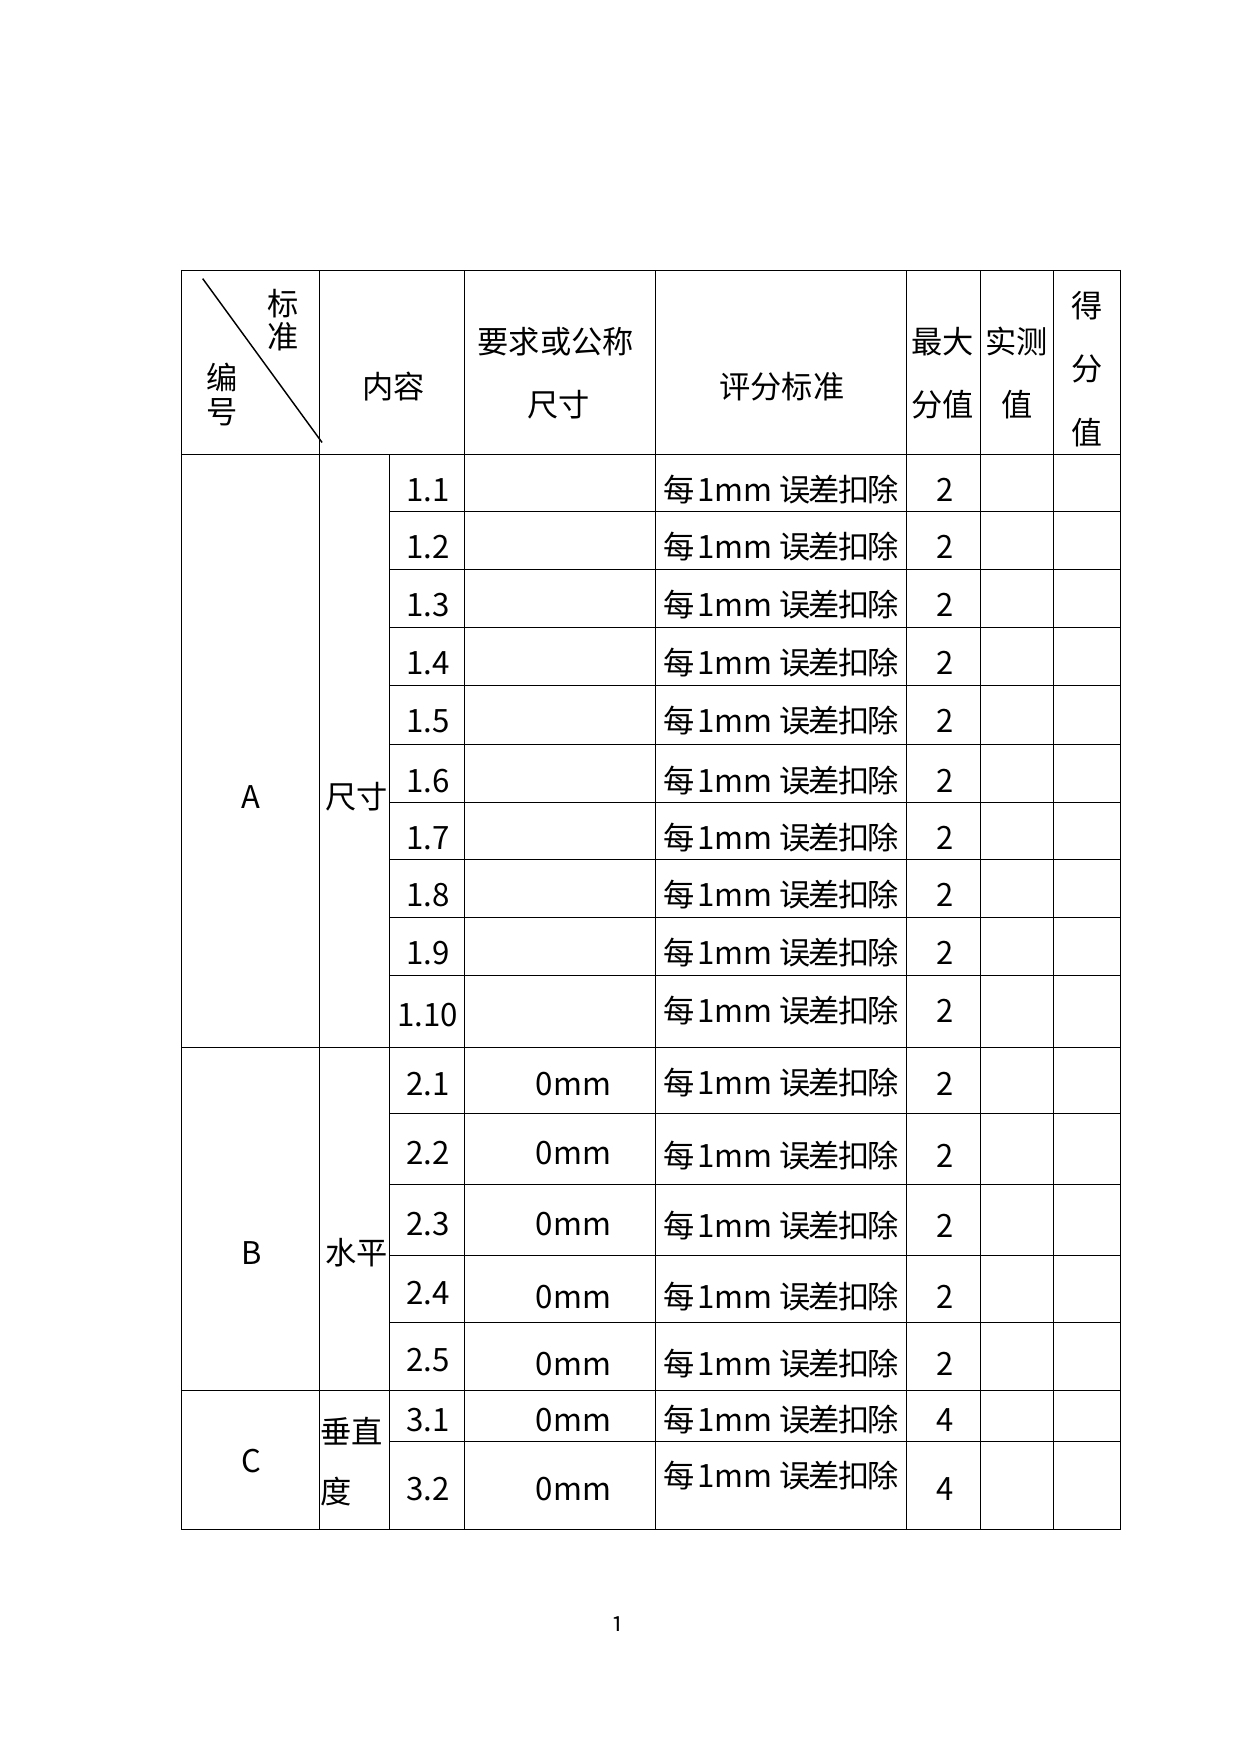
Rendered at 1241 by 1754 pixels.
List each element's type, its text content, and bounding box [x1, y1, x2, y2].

table_cell 3.2 [390, 1442, 464, 1529]
table_cell 2 [907, 976, 980, 1047]
table_cell [981, 803, 1053, 859]
table_cell [981, 628, 1053, 684]
table_cell 2 [907, 628, 980, 684]
table_cell 1.2 [390, 512, 464, 569]
table_cell [465, 455, 655, 511]
table_cell [981, 918, 1053, 974]
table_cell A [182, 455, 319, 1047]
table_cell 每 1mm 误差扣除 [656, 918, 906, 974]
table_cell 每 1mm 误差扣除 [656, 1442, 906, 1529]
table_cell [465, 860, 655, 917]
table_cell [981, 1114, 1053, 1183]
table_cell [981, 976, 1053, 1047]
table_cell 2 [907, 455, 980, 511]
table_cell [1054, 803, 1120, 859]
table_cell 2 [907, 860, 980, 917]
table_cell [1054, 918, 1120, 974]
table_cell 水平 [320, 1048, 389, 1389]
table_cell [465, 512, 655, 569]
table_cell 2 [907, 1114, 980, 1183]
table_cell 3.1 [390, 1391, 464, 1441]
table_cell 每 1mm 误差扣除 [656, 745, 906, 802]
table_cell 每 1mm 误差扣除 [656, 860, 906, 917]
table_cell 2.2 [390, 1114, 464, 1183]
table_cell [1054, 1114, 1120, 1183]
table_cell 每 1mm 误差扣除 [656, 1323, 906, 1389]
table_cell [981, 570, 1053, 627]
table_cell 0mm [465, 1391, 655, 1441]
table_cell 每 1mm 误差扣除 [656, 1391, 906, 1441]
table_cell 4 [907, 1442, 980, 1529]
table_cell [981, 512, 1053, 569]
table_cell 2 [907, 918, 980, 974]
table_cell [465, 570, 655, 627]
table_cell [981, 455, 1053, 511]
table_cell [465, 628, 655, 684]
table_cell [1054, 1442, 1120, 1529]
table_cell 0mm [465, 1185, 655, 1255]
table_cell [981, 860, 1053, 917]
table_cell [981, 1185, 1053, 1255]
table_cell [981, 1391, 1053, 1441]
table_cell 0mm [465, 1048, 655, 1113]
table_cell 2 [907, 1323, 980, 1389]
table_cell [981, 1048, 1053, 1113]
table_cell 1.8 [390, 860, 464, 917]
table_cell [465, 918, 655, 974]
table_cell [1054, 570, 1120, 627]
table_cell 1.4 [390, 628, 464, 684]
table_cell 2.5 [390, 1323, 464, 1389]
table_cell [1054, 455, 1120, 511]
table_cell 2 [907, 1048, 980, 1113]
table_cell [465, 686, 655, 744]
table_cell 尺寸 [320, 455, 389, 1047]
table_cell 1.3 [390, 570, 464, 627]
table_header 评分标准 [656, 271, 906, 454]
table_cell [1054, 745, 1120, 802]
table_cell 0mm [465, 1256, 655, 1322]
table_cell [1054, 1256, 1120, 1322]
table_cell 2.4 [390, 1256, 464, 1322]
table_cell [981, 1256, 1053, 1322]
table_cell 每 1mm 误差扣除 [656, 570, 906, 627]
table_cell 1.7 [390, 803, 464, 859]
table_header 要求或公称尺寸 [465, 271, 655, 454]
table_cell B [182, 1048, 319, 1389]
table_cell 2 [907, 686, 980, 744]
table_cell C [182, 1391, 319, 1529]
table_cell [981, 745, 1053, 802]
table_cell 2 [907, 745, 980, 802]
table_cell [465, 745, 655, 802]
table_cell 每 1mm 误差扣除 [656, 512, 906, 569]
table_cell 2.1 [390, 1048, 464, 1113]
table_cell 每 1mm 误差扣除 [656, 1114, 906, 1183]
table_cell [981, 1323, 1053, 1389]
table_cell [1054, 512, 1120, 569]
table_cell [1054, 1048, 1120, 1113]
table_cell 每 1mm 误差扣除 [656, 803, 906, 859]
table_header 标准 编号 [182, 271, 319, 454]
table_cell 2 [907, 1185, 980, 1255]
table_cell [1054, 860, 1120, 917]
table_cell 每 1mm 误差扣除 [656, 1256, 906, 1322]
table_cell 每 1mm 误差扣除 [656, 686, 906, 744]
table_header 实测值 [981, 271, 1053, 454]
table_cell [1054, 686, 1120, 744]
table_cell 4 [907, 1391, 980, 1441]
table_cell 2 [907, 570, 980, 627]
table_cell [1054, 628, 1120, 684]
table_cell 每 1mm 误差扣除 [656, 976, 906, 1047]
table_cell 1.1 [390, 455, 464, 511]
table_cell 每 1mm 误差扣除 [656, 628, 906, 684]
table_cell 每 1mm 误差扣除 [656, 1185, 906, 1255]
table_cell 垂直度 [320, 1391, 389, 1529]
table_cell 每 1mm 误差扣除 [656, 455, 906, 511]
table_cell [465, 803, 655, 859]
table_cell 2 [907, 512, 980, 569]
table_cell 1.10 [390, 976, 464, 1047]
table_header 最大分值 [907, 271, 980, 454]
table_header 得分 值 [1054, 271, 1120, 454]
table_cell 1.5 [390, 686, 464, 744]
table_cell 每 1mm 误差扣除 [656, 1048, 906, 1113]
table_cell [465, 976, 655, 1047]
table_cell 2 [907, 1256, 980, 1322]
table_cell 0mm [465, 1323, 655, 1389]
table_cell 1.9 [390, 918, 464, 974]
table_cell [981, 686, 1053, 744]
table_cell 0mm [465, 1114, 655, 1183]
table_cell [1054, 1185, 1120, 1255]
table_header 内容 [320, 271, 464, 454]
table_cell [1054, 1323, 1120, 1389]
table_cell 1.6 [390, 745, 464, 802]
table_cell 2 [907, 803, 980, 859]
table_cell 0mm [465, 1442, 655, 1529]
table_cell [1054, 1391, 1120, 1441]
table_cell [981, 1442, 1053, 1529]
table_cell [1054, 976, 1120, 1047]
table_cell 2.3 [390, 1185, 464, 1255]
